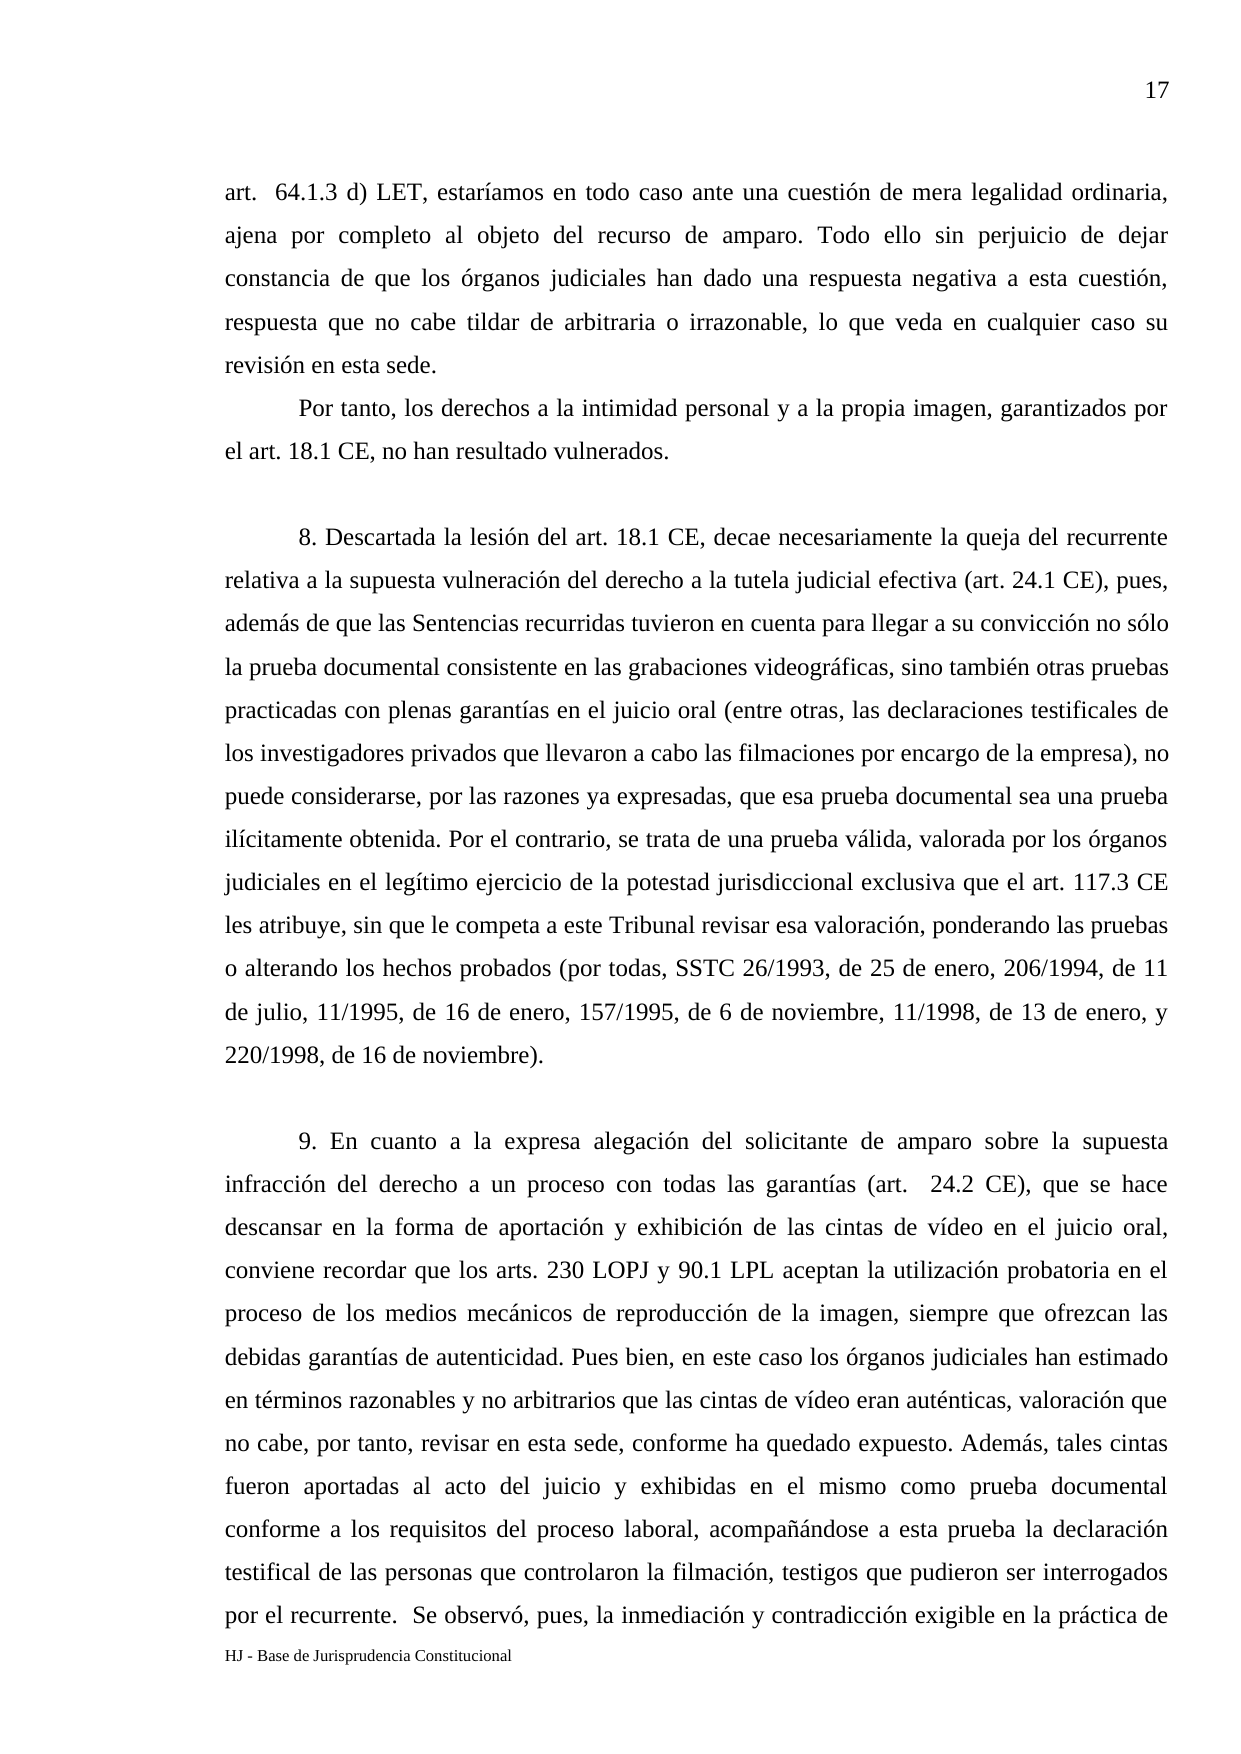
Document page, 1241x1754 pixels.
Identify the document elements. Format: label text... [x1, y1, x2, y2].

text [224, 177, 1169, 378]
text Por tanto, los derechos a la intimidad personal y a la propia imagen, garantizados por el art. 18.1 CE, no han resultado vulnerados. [224, 393, 1169, 465]
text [224, 1126, 1169, 1629]
text 8. Descartada la lesión del art. 18.1 CE, decae necesariamente la queja del recurrente relativa a la supuesta vulneración del derecho a la tutela judicial efectiva (art. 24.1 CE), pues, además de que las Sentencias recurridas tuvieron en cuenta para llegar a su convicción no sólo la prueba documental consistente en las grabaciones videográficas, sino también otras pruebas practicadas con plenas garantías en el juicio oral (entre otras, las declaraciones testificales de los investigadores privados que llevaron a cabo las filmaciones por encargo de la empresa), no puede considerarse, por las razones ya expresadas, que esa prueba documental sea una prueba ilícitamente obtenida. Por el contrario, se trata de una prueba válida, valorada por los órganos judiciales en el legítimo ejercicio de la potestad jurisdiccional exclusiva que el art. 117.3 CE les atribuye, sin que le competa a este Tribunal revisar esa valoración, ponderando las pruebas o alterando los hechos probados (por todas, SSTC 26/1993, de 25 de enero, 206/1994, de 11 de julio, 11/1995, de 16 de enero, 157/1995, de 6 de noviembre, 11/1998, de 13 de enero, y 220/1998, de 16 de noviembre). [224, 522, 1169, 1068]
